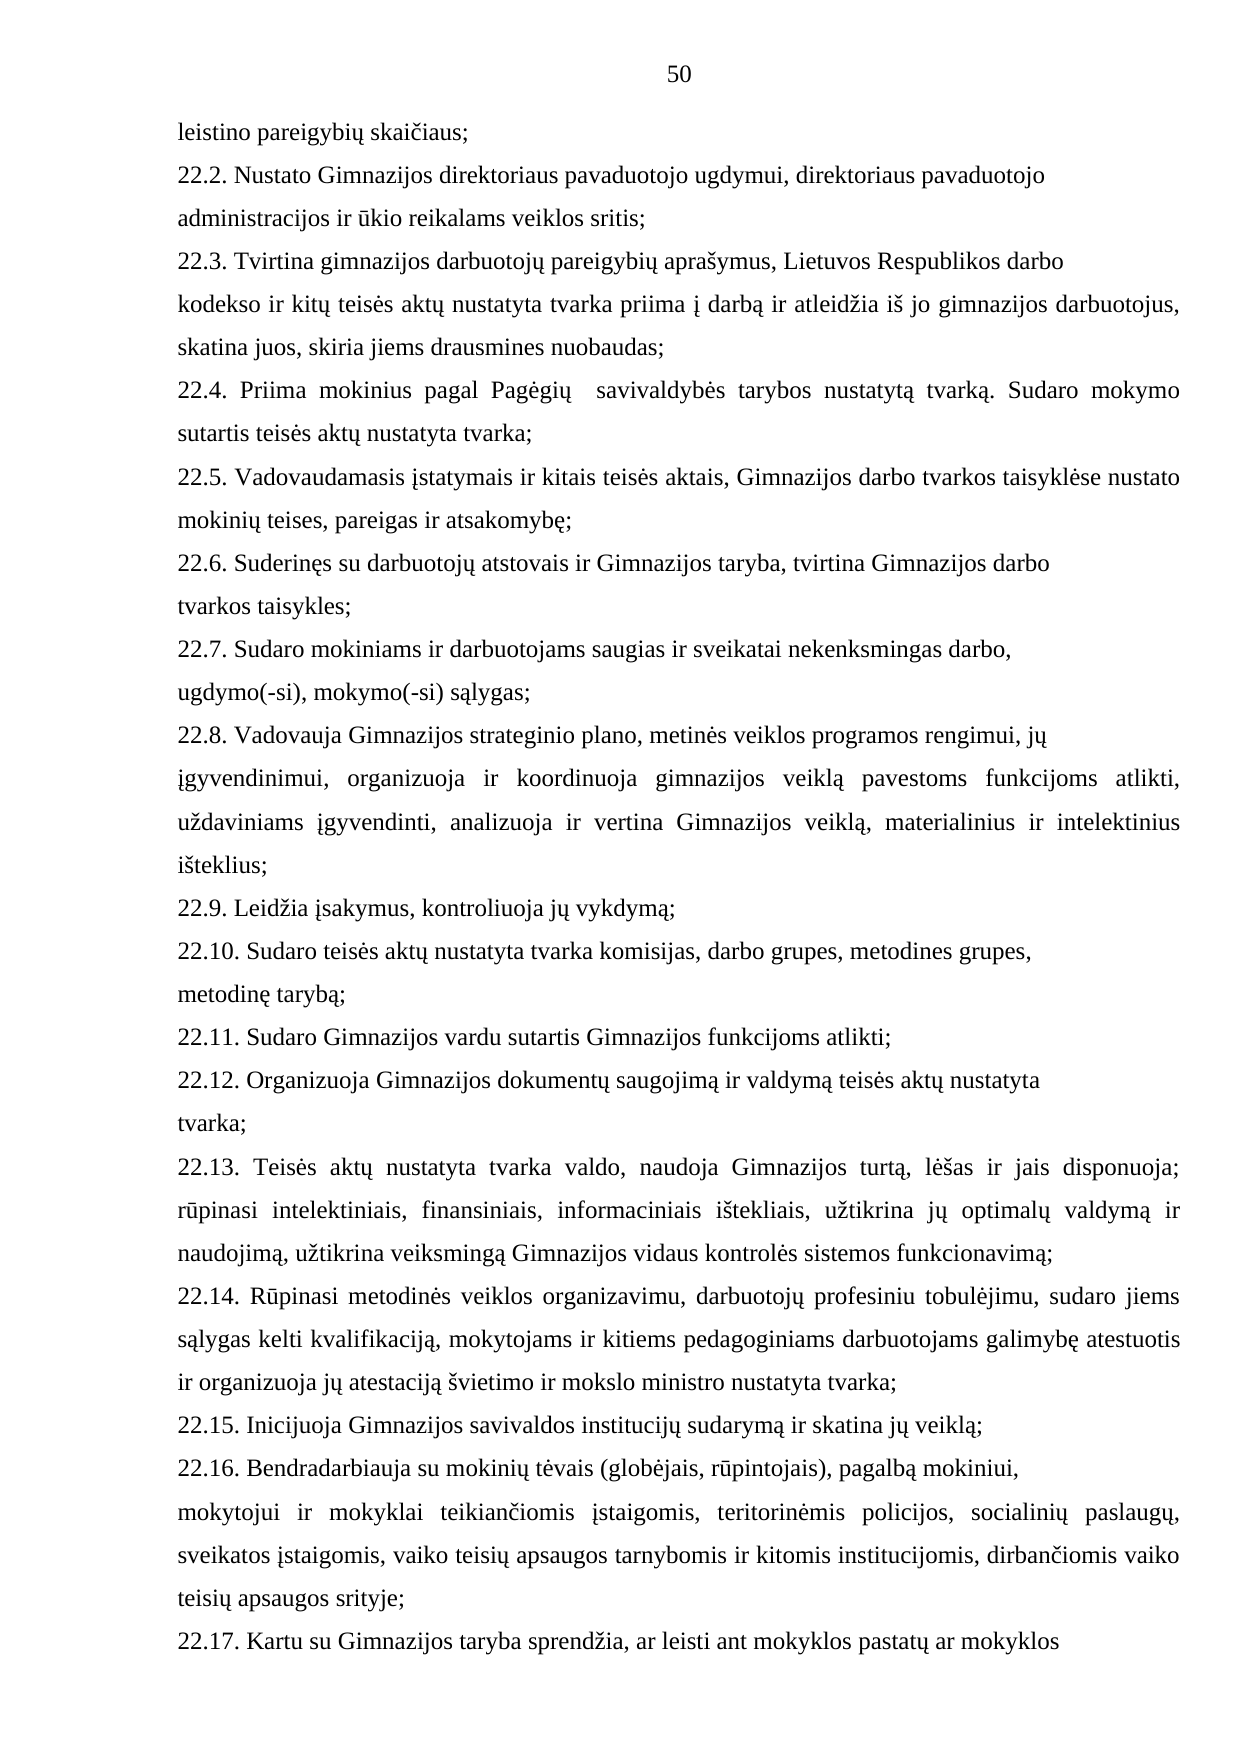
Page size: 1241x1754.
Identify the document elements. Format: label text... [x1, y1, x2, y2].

text 22.5. Vadovaudamasis įstatymais ir kitais teisės aktais, Gimnazijos darbo tvarkos taisyklėse nustato mokinių teises, pareigas ir atsakomybę; [177, 462, 1181, 533]
text 22.7. Sudaro mokiniams ir darbuotojams saugias ir sveikatai nekenksmingas darbo, [177, 634, 1181, 663]
text administracijos ir ūkio reikalams veiklos sritis; [177, 203, 1181, 232]
text 22.6. Suderinęs su darbuotojų atstovais ir Gimnazijos taryba, tvirtina Gimnazijos darbo [177, 548, 1181, 577]
text kodekso ir kitų teisės aktų nustatyta tvarka priima į darbą ir atleidžia iš jo gimnazijos darbuotojus, skatina juos, skiria jiems drausmines nuobaudas; [177, 289, 1181, 361]
text 22.13. Teisės aktų nustatyta tvarka valdo, naudoja Gimnazijos turtą, lėšas ir jais disponuoja; rūpinasi intelektiniais, finansiniais, informaciniais ištekliais, užtikrina jų optimalų valdymą ir naudojimą, užtikrina veiksmingą Gimnazijos vidaus kontrolės sistemos funkcionavimą; [177, 1152, 1181, 1267]
text 22.11. Sudaro Gimnazijos vardu sutartis Gimnazijos funkcijoms atlikti; [177, 1022, 1181, 1051]
text mokytojui ir mokyklai teikiančiomis įstaigomis, teritorinėmis policijos, socialinių paslaugų, sveikatos įstaigomis, vaiko teisių apsaugos tarnybomis ir kitomis institucijomis, dirbančiomis vaiko teisių apsaugos srityje; [177, 1497, 1181, 1612]
text 22.8. Vadovauja Gimnazijos strateginio plano, metinės veiklos programos rengimui, jų [177, 720, 1181, 749]
text 22.9. Leidžia įsakymus, kontroliuoja jų vykdymą; [177, 893, 1181, 922]
text tvarka; [177, 1108, 1181, 1137]
text 22.4. Priima mokinius pagal Pagėgių savivaldybės tarybos nustatytą tvarką. Sudaro mokymo sutartis teisės aktų nustatyta tvarka; [177, 375, 1181, 447]
text 22.12. Organizuoja Gimnazijos dokumentų saugojimą ir valdymą teisės aktų nustatyta [177, 1065, 1181, 1094]
text ugdymo(-si), mokymo(-si) sąlygas; [177, 677, 1181, 706]
text 22.10. Sudaro teisės aktų nustatyta tvarka komisijas, darbo grupes, metodines grupes, [177, 936, 1181, 965]
text įgyvendinimui, organizuoja ir koordinuoja gimnazijos veiklą pavestoms funkcijoms atlikti, uždaviniams įgyvendinti, analizuoja ir vertina Gimnazijos veiklą, materialinius ir intelektinius išteklius; [177, 763, 1181, 878]
text 22.16. Bendradarbiauja su mokinių tėvais (globėjais, rūpintojais), pagalbą mokiniui, [177, 1453, 1181, 1482]
text 22.2. Nustato Gimnazijos direktoriaus pavaduotojo ugdymui, direktoriaus pavaduotojo [177, 160, 1181, 188]
text 22.15. Inicijuoja Gimnazijos savivaldos institucijų sudarymą ir skatina jų veiklą; [177, 1410, 1181, 1439]
text metodinę tarybą; [177, 979, 1181, 1008]
text leistino pareigybių skaičiaus; [177, 117, 1181, 145]
text tvarkos taisykles; [177, 591, 1181, 620]
text 22.14. Rūpinasi metodinės veiklos organizavimu, darbuotojų profesiniu tobulėjimu, sudaro jiems sąlygas kelti kvalifikaciją, mokytojams ir kitiems pedagoginiams darbuotojams galimybę atestuotis ir organizuoja jų atestaciją švietimo ir mokslo ministro nustatyta tvarka; [177, 1281, 1181, 1396]
text 22.17. Kartu su Gimnazijos taryba sprendžia, ar leisti ant mokyklos pastatų ar mokyklos [177, 1626, 1181, 1655]
text 22.3. Tvirtina gimnazijos darbuotojų pareigybių aprašymus, Lietuvos Respublikos darbo [177, 246, 1181, 275]
